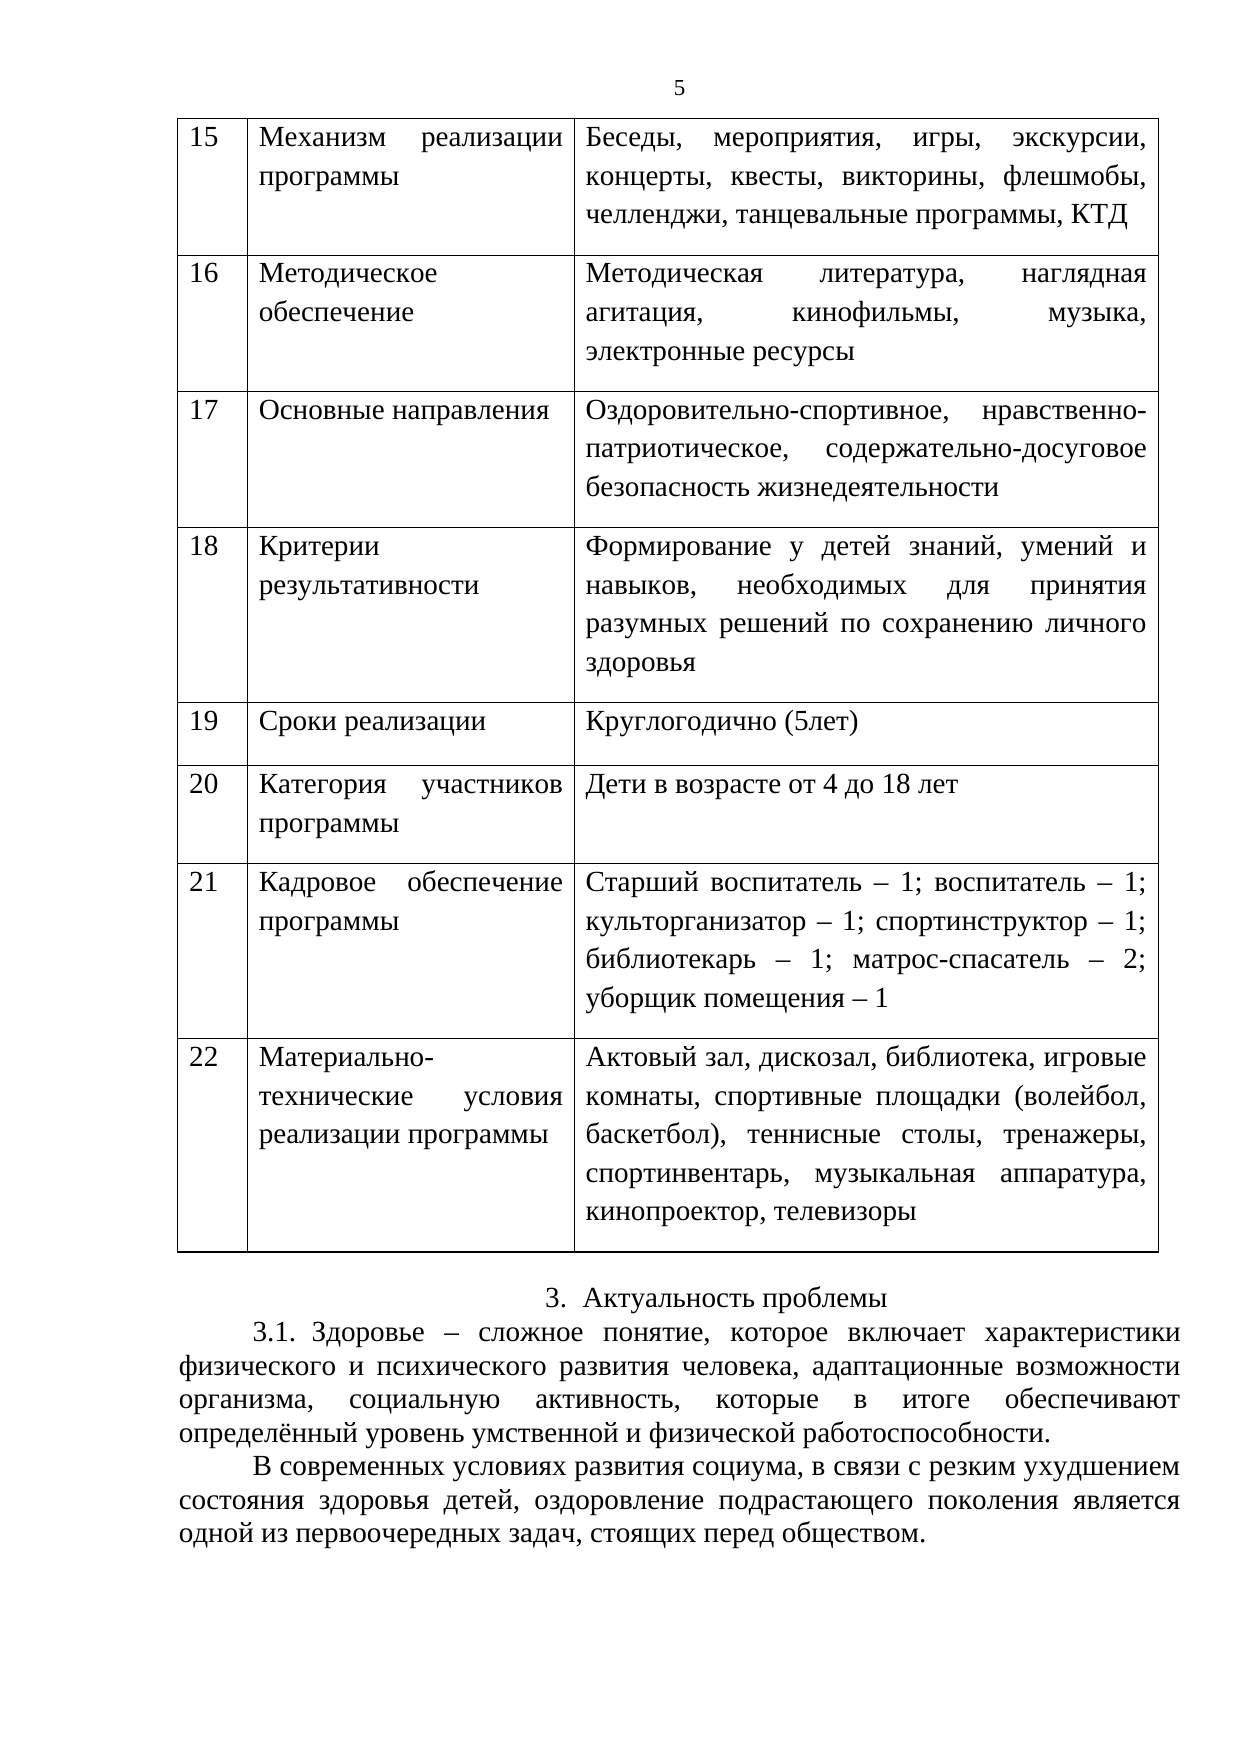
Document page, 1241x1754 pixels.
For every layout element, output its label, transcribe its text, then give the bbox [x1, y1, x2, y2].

table_cell Сроки реализации [248, 703, 574, 765]
table_cell Оздоровительно-спортивное, нравственно-патриотическое, содержательно-досуговое безопасность жизнедеятельности [575, 392, 1158, 527]
table_cell 16 [178, 256, 247, 391]
table_cell Материально-технические условия реализации программы [248, 1039, 574, 1251]
table_cell Методическая литература, наглядная агитация, кинофильмы, музыка, электронные ресурсы [575, 256, 1158, 391]
table_cell Круглогодично (5лет) [575, 703, 1158, 765]
table_cell Актовый зал, дискозал, библиотека, игровые комнаты, спортивные площадки (волейбол, баскетбол), теннисные столы, тренажеры, спортинвентарь, музыкальная аппаратура, кинопроектор, телевизоры [575, 1039, 1158, 1251]
table_cell Кадровое обеспечение программы [248, 864, 574, 1038]
list Здоровье – сложное понятие, которое включает характеристики физического и психического развития человека, адаптационные возможности организма, социальную активность, которые в итоге обеспечивают определённый уровень умственной и физической работоспособности. [178, 1314, 1181, 1448]
table_cell 22 [178, 1039, 247, 1251]
table_cell 21 [178, 864, 247, 1038]
table_cell 18 [178, 528, 247, 702]
table_cell Беседы, мероприятия, игры, экскурсии, концерты, квесты, викторины, флешмобы, челленджи, танцевальные программы, КТД [575, 119, 1158, 254]
table_cell Старший воспитатель – 1; воспитатель – 1; культорганизатор – 1; спортинструктор – 1; библиотекарь – 1; матрос-спасатель – 2; уборщик помещения – 1 [575, 864, 1158, 1038]
table_cell 17 [178, 392, 247, 527]
table_cell 15 [178, 119, 247, 254]
table_cell Критерии результативности [248, 528, 574, 702]
table_cell 20 [178, 766, 247, 863]
table_cell 19 [178, 703, 247, 765]
table_cell Методическое обеспечение [248, 256, 574, 391]
table_cell Механизм реализации программы [248, 119, 574, 254]
list Актуальность проблемы [251, 1281, 1181, 1314]
table_cell Основные направления [248, 392, 574, 527]
table_cell Категория участников программы [248, 766, 574, 863]
table_cell Формирование у детей знаний, умений и навыков, необходимых для принятия разумных решений по сохранению личного здоровья [575, 528, 1158, 702]
text В современных условиях развития социума, в связи с резким ухудшением состояния здоровья детей, оздоровление подрастающего поколения является одной из первоочередных задач, стоящих перед обществом. [178, 1448, 1181, 1549]
table_cell Дети в возрасте от 4 до 18 лет [575, 766, 1158, 863]
